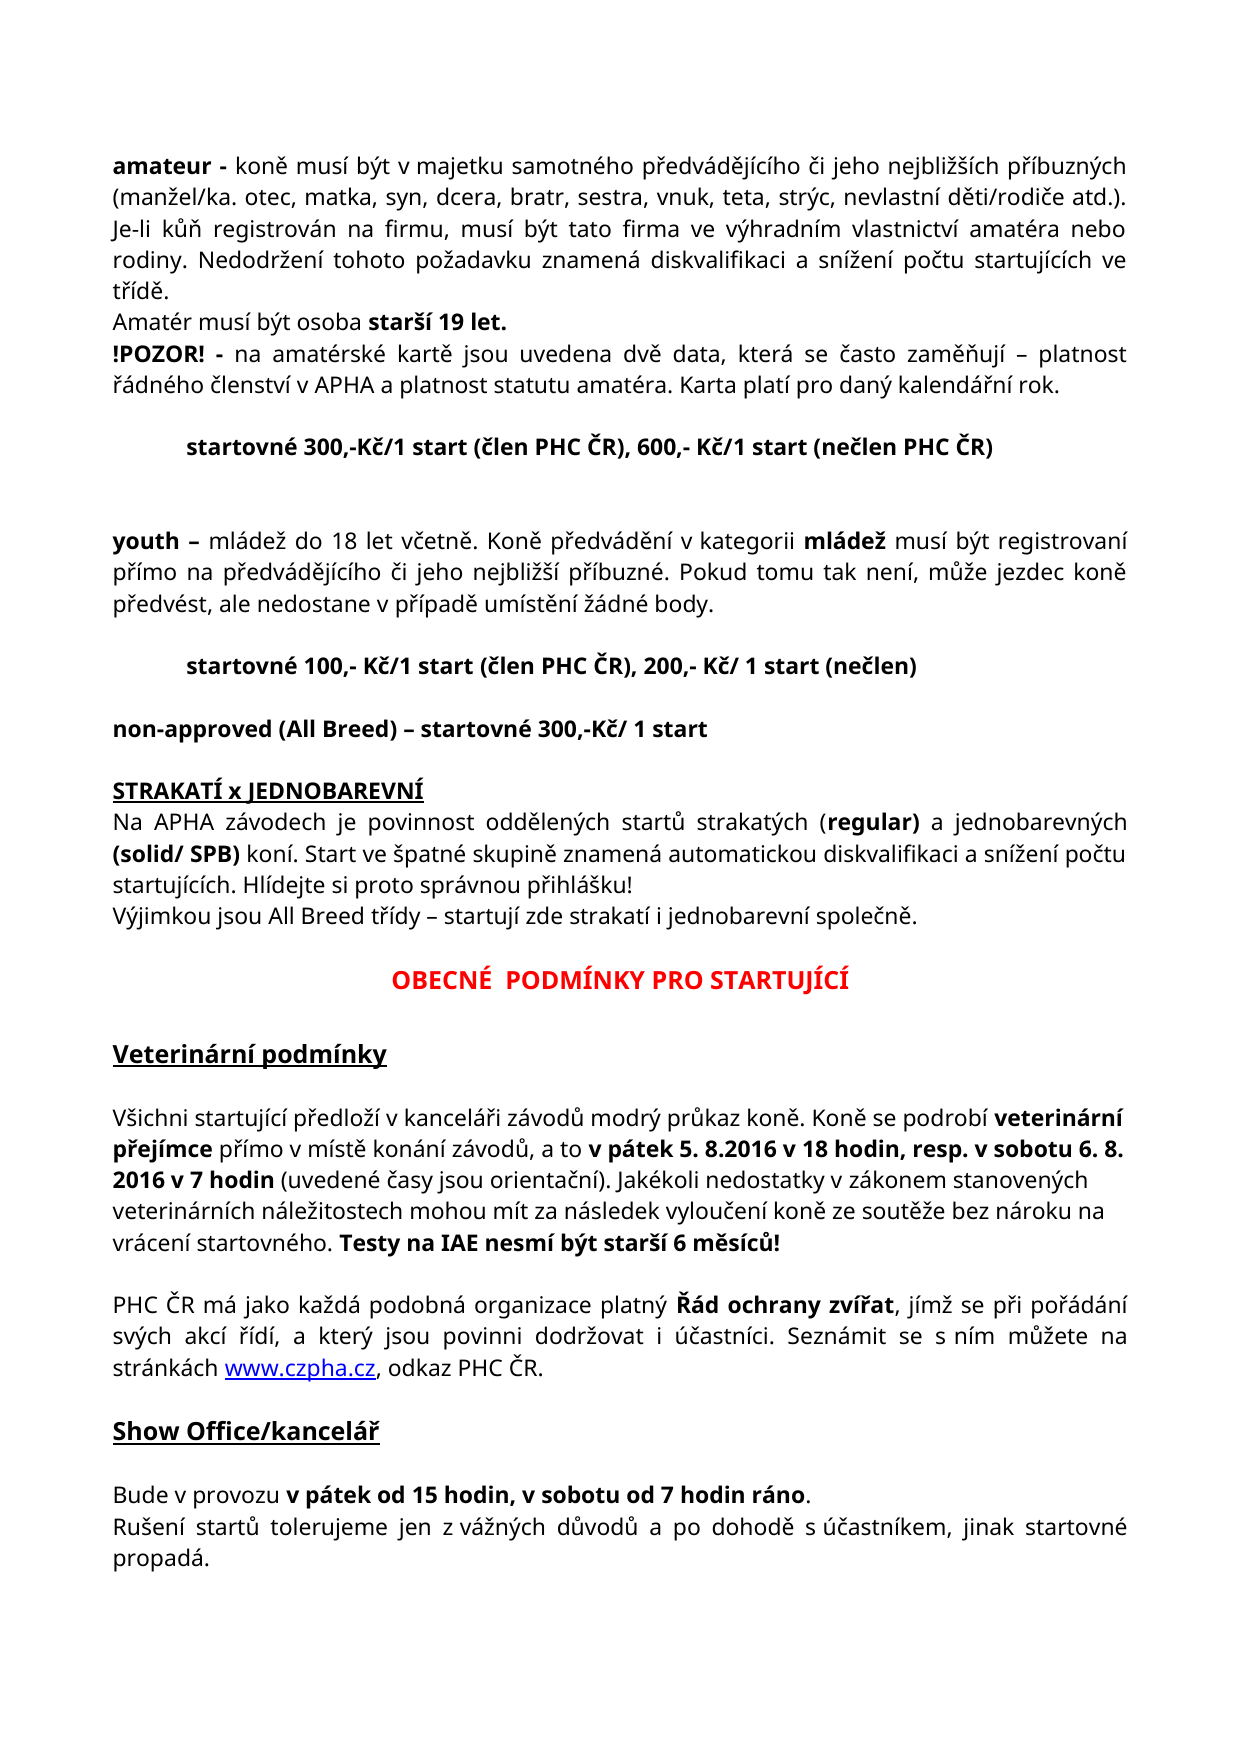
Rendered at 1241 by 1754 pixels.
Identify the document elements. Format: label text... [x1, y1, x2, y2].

text startovné 100,- Kč/1 start (člen PHC ČR), 200,- Kč/ 1 start (nečlen) [112, 650, 1128, 681]
text Show Office/kancelář [112, 1414, 1128, 1448]
text OBECNÉ PODMÍNKY PRO STARTUJÍCÍ [112, 962, 1128, 997]
text amateur - koně musí být v majetku samotného předvádějícího či jeho nejbližších příbuzných (manžel/ka. otec, matka, syn, dcera, bratr, sestra, vnuk, teta, strýc, nevlastní děti/rodiče atd.). Je-li kůň registrován na firmu, musí být tato firma ve výhradním vlastnictví amatéra nebo rodiny. Nedodržení tohoto požadavku znamená diskvalifikaci a snížení počtu startujících ve třídě. [112, 150, 1128, 306]
text youth – mládež do 18 let včetně. Koně předvádění v kategorii mládež musí být registrovaní přímo na předvádějícího či jeho nejbližší příbuzné. Pokud tomu tak není, může jezdec koně předvést, ale nedostane v případě umístění žádné body. [112, 525, 1128, 619]
text Všichni startující předloží v kanceláři závodů modrý průkaz koně. Koně se podrobí veterinární přejímce přímo v místě konání závodů, a to v pátek 5. 8.2016 v 18 hodin, resp. v sobotu 6. 8. 2016 v 7 hodin (uvedené časy jsou orientační). Jakékoli nedostatky v zákonem stanovených veterinárních náležitostech mohou mít za následek vyloučení koně ze soutěže bez nároku na vrácení startovného. Testy na IAE nesmí být starší 6 měsíců! [112, 1102, 1128, 1258]
text Rušení startů tolerujeme jen z vážných důvodů a po dohodě s účastníkem, jinak startovné propadá. [112, 1511, 1128, 1573]
text Výjimkou jsou All Breed třídy – startují zde strakatí i jednobarevní společně. [112, 900, 1128, 931]
text PHC ČR má jako každá podobná organizace platný Řád ochrany zvířat, jímž se při pořádání svých akcí řídí, a který jsou povinni dodržovat i účastníci. Seznámit se s ním můžete na stránkách www.czpha.cz, odkaz PHC ČR. [112, 1289, 1128, 1383]
text startovné 300,-Kč/1 start (člen PHC ČR), 600,- Kč/1 start (nečlen PHC ČR) [112, 431, 1128, 462]
text non-approved (All Breed) – startovné 300,-Kč/ 1 start [112, 712, 1128, 744]
text !POZOR! - na amatérské kartě jsou uvedena dvě data, která se často zaměňují – platnost řádného členství v APHA a platnost statutu amatéra. Karta platí pro daný kalendářní rok. [112, 337, 1128, 400]
text Veterinární podmínky [112, 1036, 1128, 1070]
text Amatér musí být osoba starší 19 let. [112, 306, 1128, 337]
text Bude v provozu v pátek od 15 hodin, v sobotu od 7 hodin ráno. [112, 1479, 1128, 1511]
text Na APHA závodech je povinnost oddělených startů strakatých (regular) a jednobarevných (solid/ SPB) koní. Start ve špatné skupině znamená automatickou diskvalifikaci a snížení počtu startujících. Hlídejte si proto správnou přihlášku! [112, 806, 1128, 900]
text STRAKATÍ x JEDNOBAREVNÍ [112, 775, 1128, 806]
